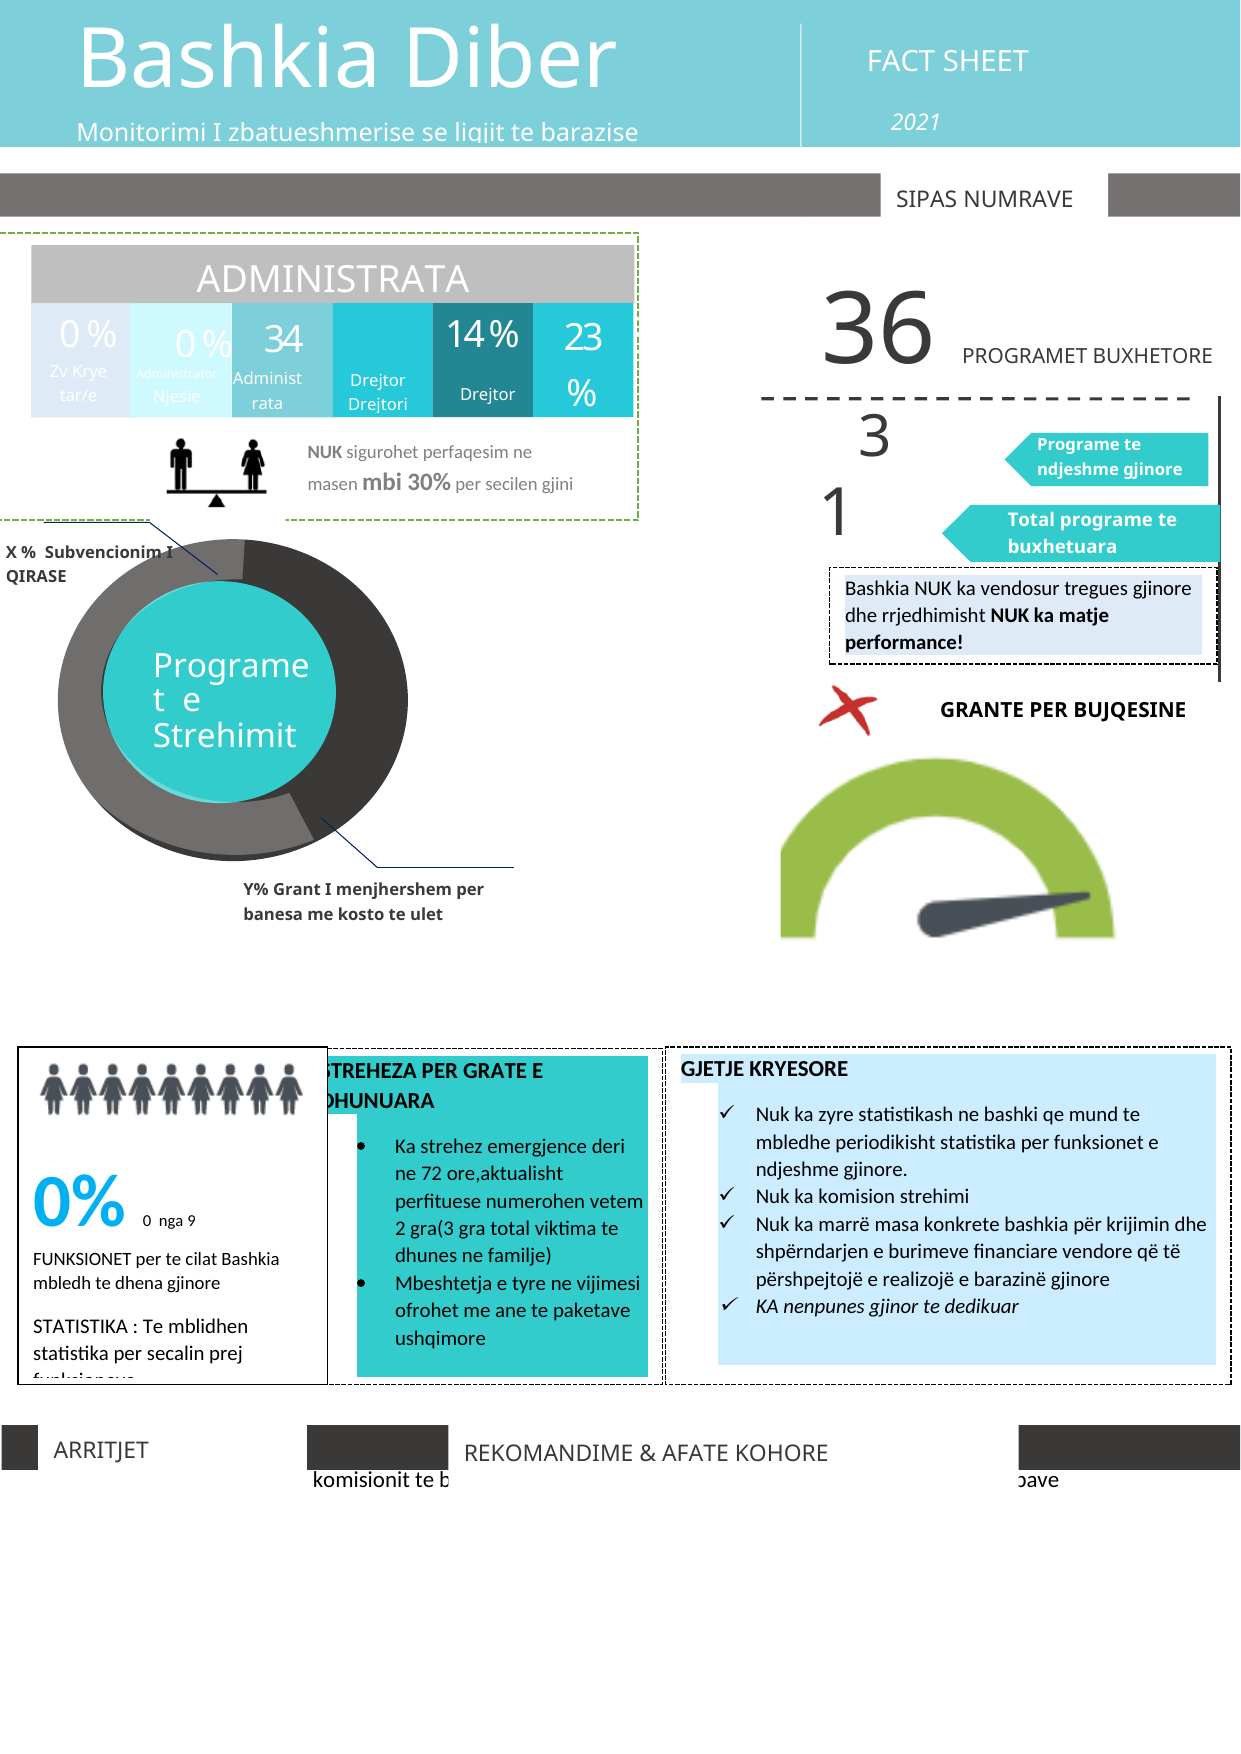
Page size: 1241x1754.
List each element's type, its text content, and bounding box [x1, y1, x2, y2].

picture [804, 674, 892, 740]
picture [780, 752, 1153, 972]
picture [32, 1054, 311, 1118]
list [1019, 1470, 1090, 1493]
list Nisma te komisionit te barazise gjinore, te finalizuara me sukses per vendosjen e rampave [187, 1470, 448, 1493]
picture [165, 427, 270, 509]
text Arritje [150, 1369, 1090, 1425]
